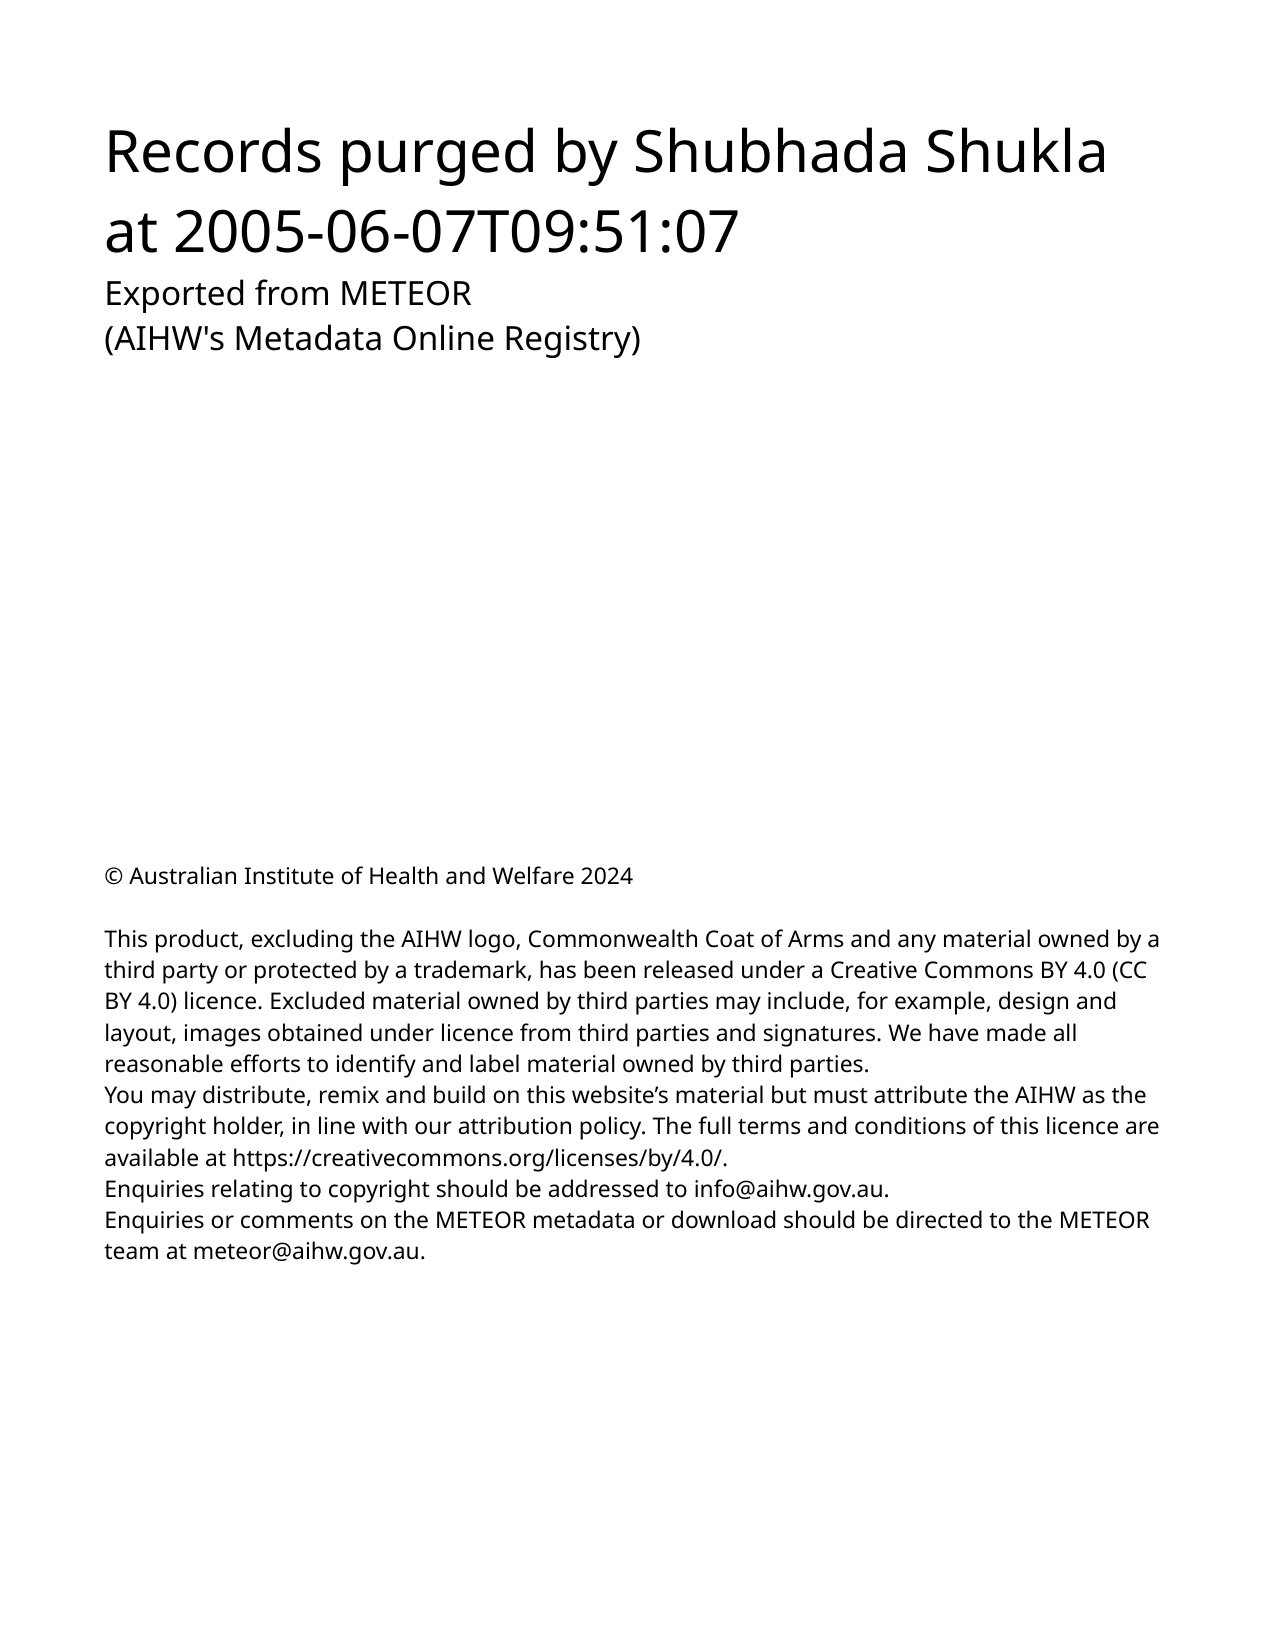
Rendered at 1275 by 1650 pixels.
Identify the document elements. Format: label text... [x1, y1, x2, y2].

title Records purged by Shubhada Shukla at 2005-06-07T09:51:07 [104, 110, 1171, 269]
subtitle Exported from METEOR [104, 269, 1171, 315]
text Enquiries or comments on the METEOR metadata or download should be directed to the METEOR team at meteor@aihw.gov.au. [104, 1204, 1171, 1266]
text © Australian Institute of Health and Welfare 2024 [104, 860, 1171, 891]
text You may distribute, remix and build on this website’s material but must attribute the AIHW as the copyright holder, in line with our attribution policy. The full terms and conditions of this licence are available at https://creativecommons.org/licenses/by/4.0/. [104, 1079, 1171, 1173]
text This product, excluding the AIHW logo, Commonwealth Coat of Arms and any material owned by a third party or protected by a trademark, has been released under a Creative Commons BY 4.0 (CC BY 4.0) licence. Excluded material owned by third parties may include, for example, design and layout, images obtained under licence from third parties and signatures. We have made all reasonable efforts to identify and label material owned by third parties. [104, 923, 1171, 1079]
text Enquiries relating to copyright should be addressed to info@aihw.gov.au. [104, 1173, 1171, 1204]
subtitle (AIHW's Metadata Online Registry) [104, 315, 1171, 360]
